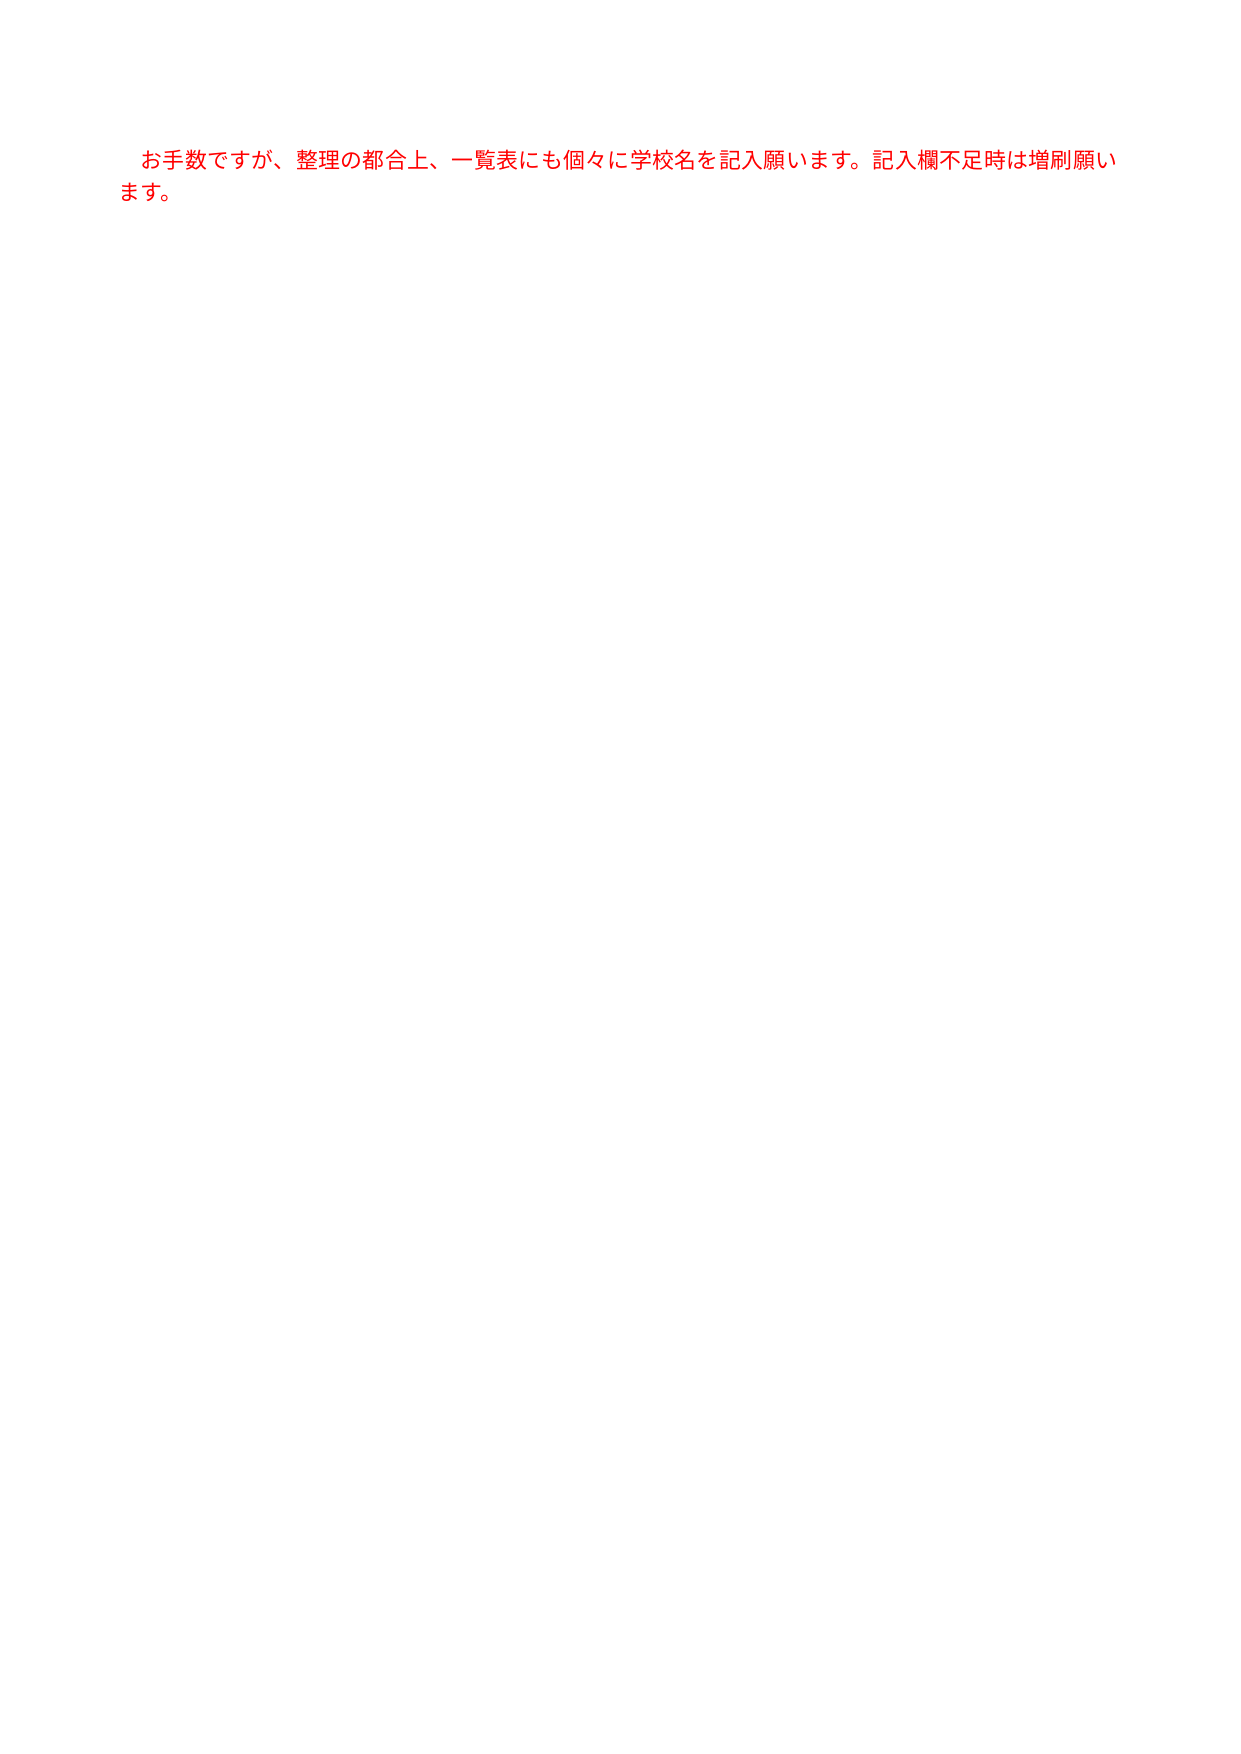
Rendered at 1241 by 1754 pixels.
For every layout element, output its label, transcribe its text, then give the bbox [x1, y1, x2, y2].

text お手数ですが、整理の都合上、一覧表にも個々に学校名を記入願います。記入欄不足時は増刷願います。 [118, 143, 1122, 206]
